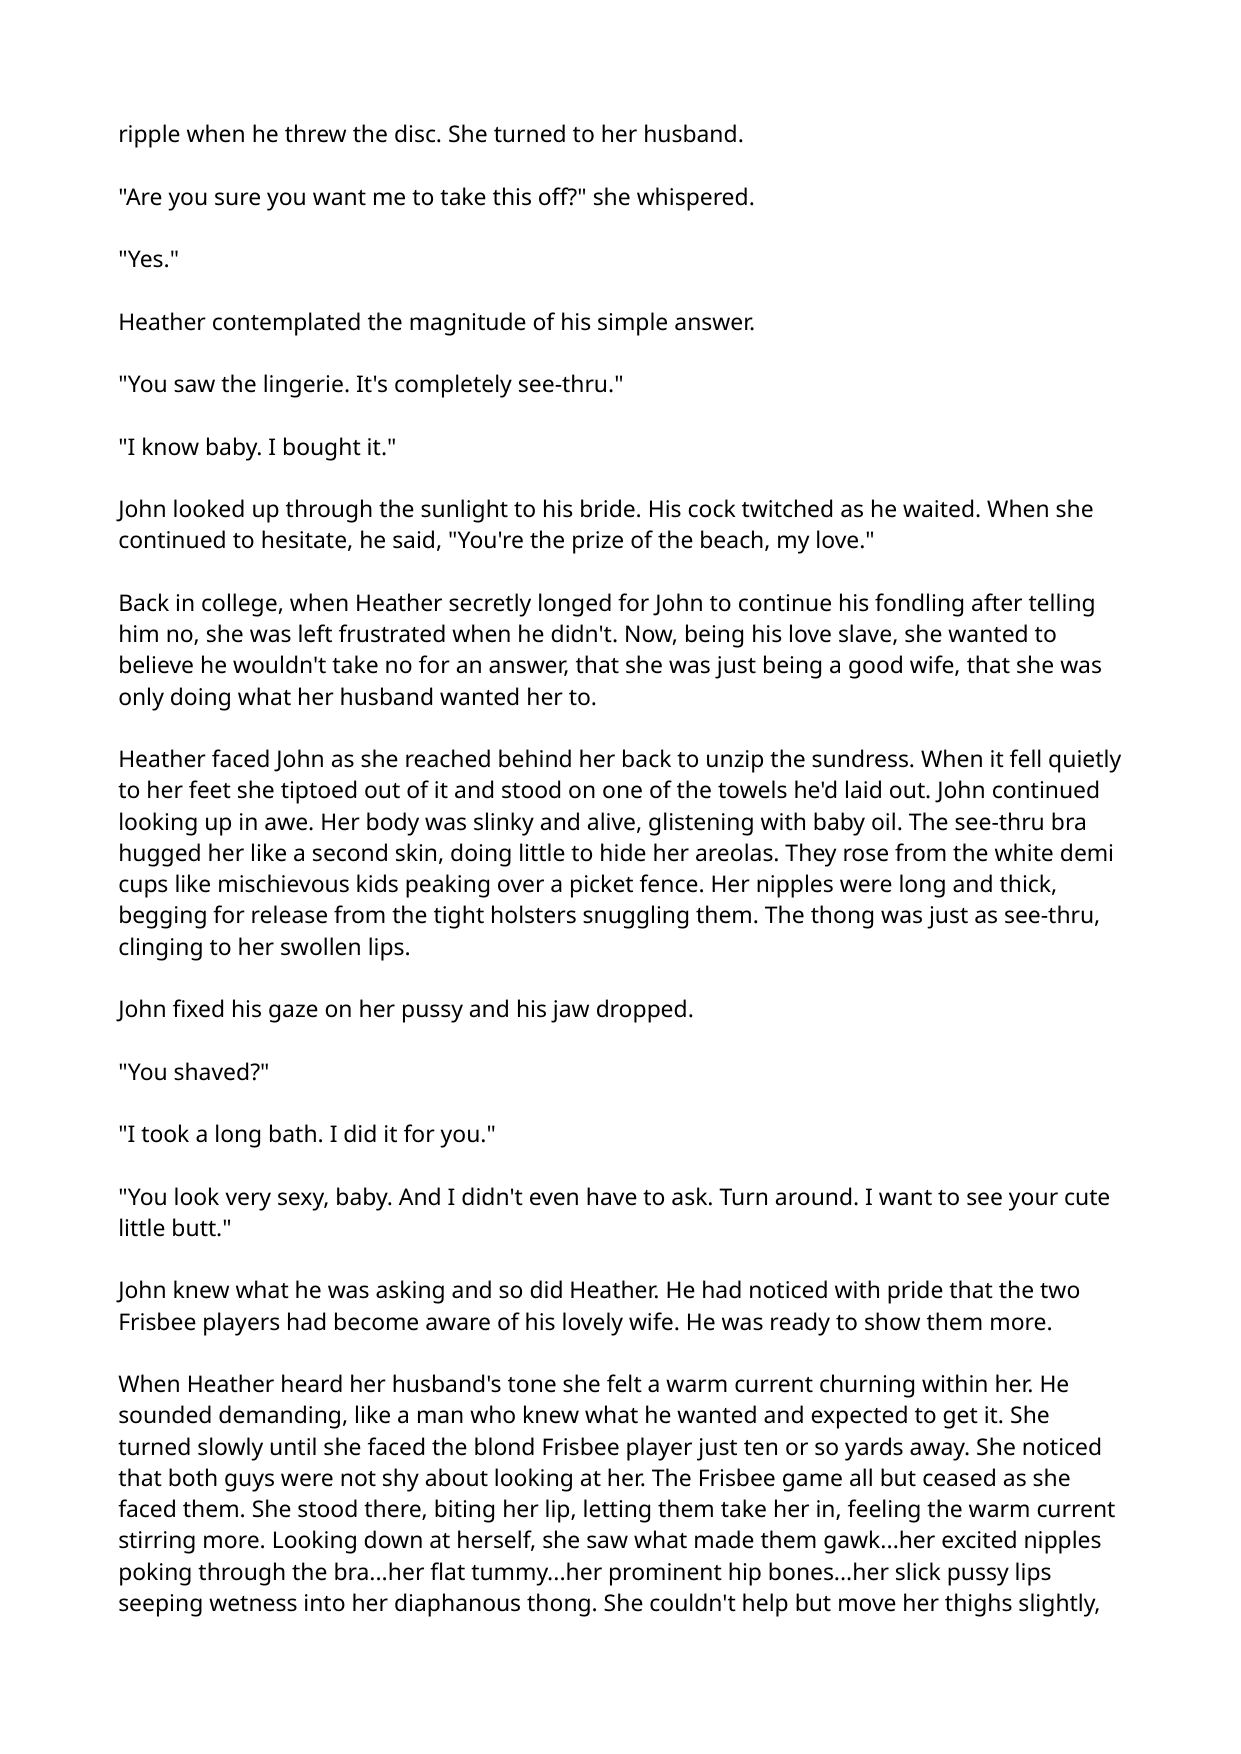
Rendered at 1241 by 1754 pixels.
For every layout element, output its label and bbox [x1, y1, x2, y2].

text [118, 118, 1122, 1618]
